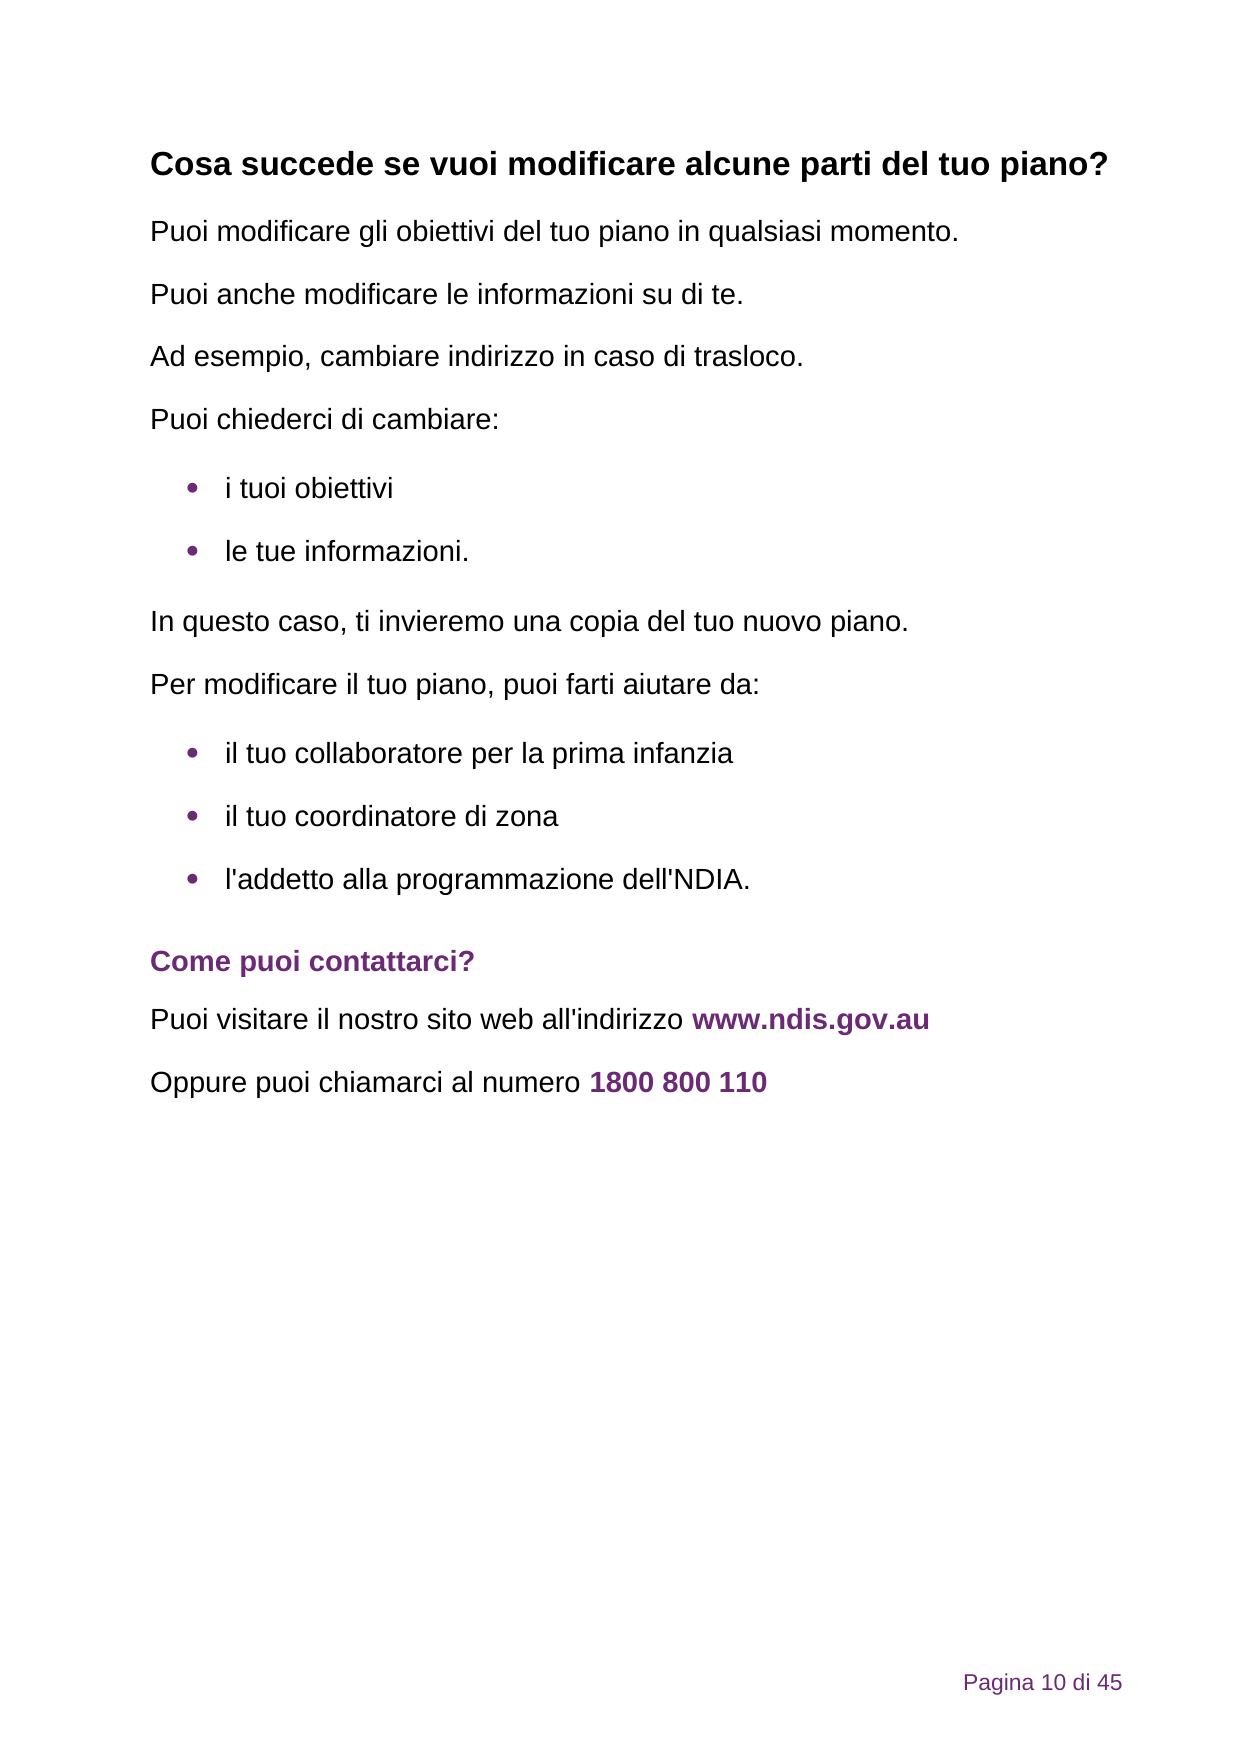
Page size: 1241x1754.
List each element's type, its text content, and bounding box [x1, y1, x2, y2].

list il tuo coordinatore di zona [179, 796, 1131, 833]
text Puoi modificare gli obiettivi del tuo piano in qualsiasi momento. [142, 211, 1131, 247]
text Per modificare il tuo piano, puoi farti aiutare da: [142, 663, 1131, 702]
text Oppure puoi chiamarci al numero 1800 800 110 [142, 1062, 1131, 1099]
text Puoi visitare il nostro sito web all'indirizzo www.ndis.gov.au [142, 999, 1131, 1036]
text Ad esempio, cambiare indirizzo in caso di trasloco. [142, 336, 1131, 373]
subtitle Cosa succede se vuoi modificare alcune parti del tuo piano? [142, 142, 1131, 182]
list l'addetto alla programmazione dell'NDIA. [179, 859, 1131, 898]
list i tuoi obiettivi [179, 469, 1131, 505]
text In questo caso, ti invieremo una copia del tuo nuovo piano. [142, 602, 1131, 637]
list le tue informazioni. [179, 531, 1131, 570]
list il tuo collaboratore per la prima infanzia [179, 734, 1131, 769]
subtitle Come puoi contattarci? [142, 942, 1131, 977]
text Puoi chiederci di cambiare: [142, 399, 1131, 438]
text Puoi anche modificare le informazioni su di te. [142, 273, 1131, 310]
